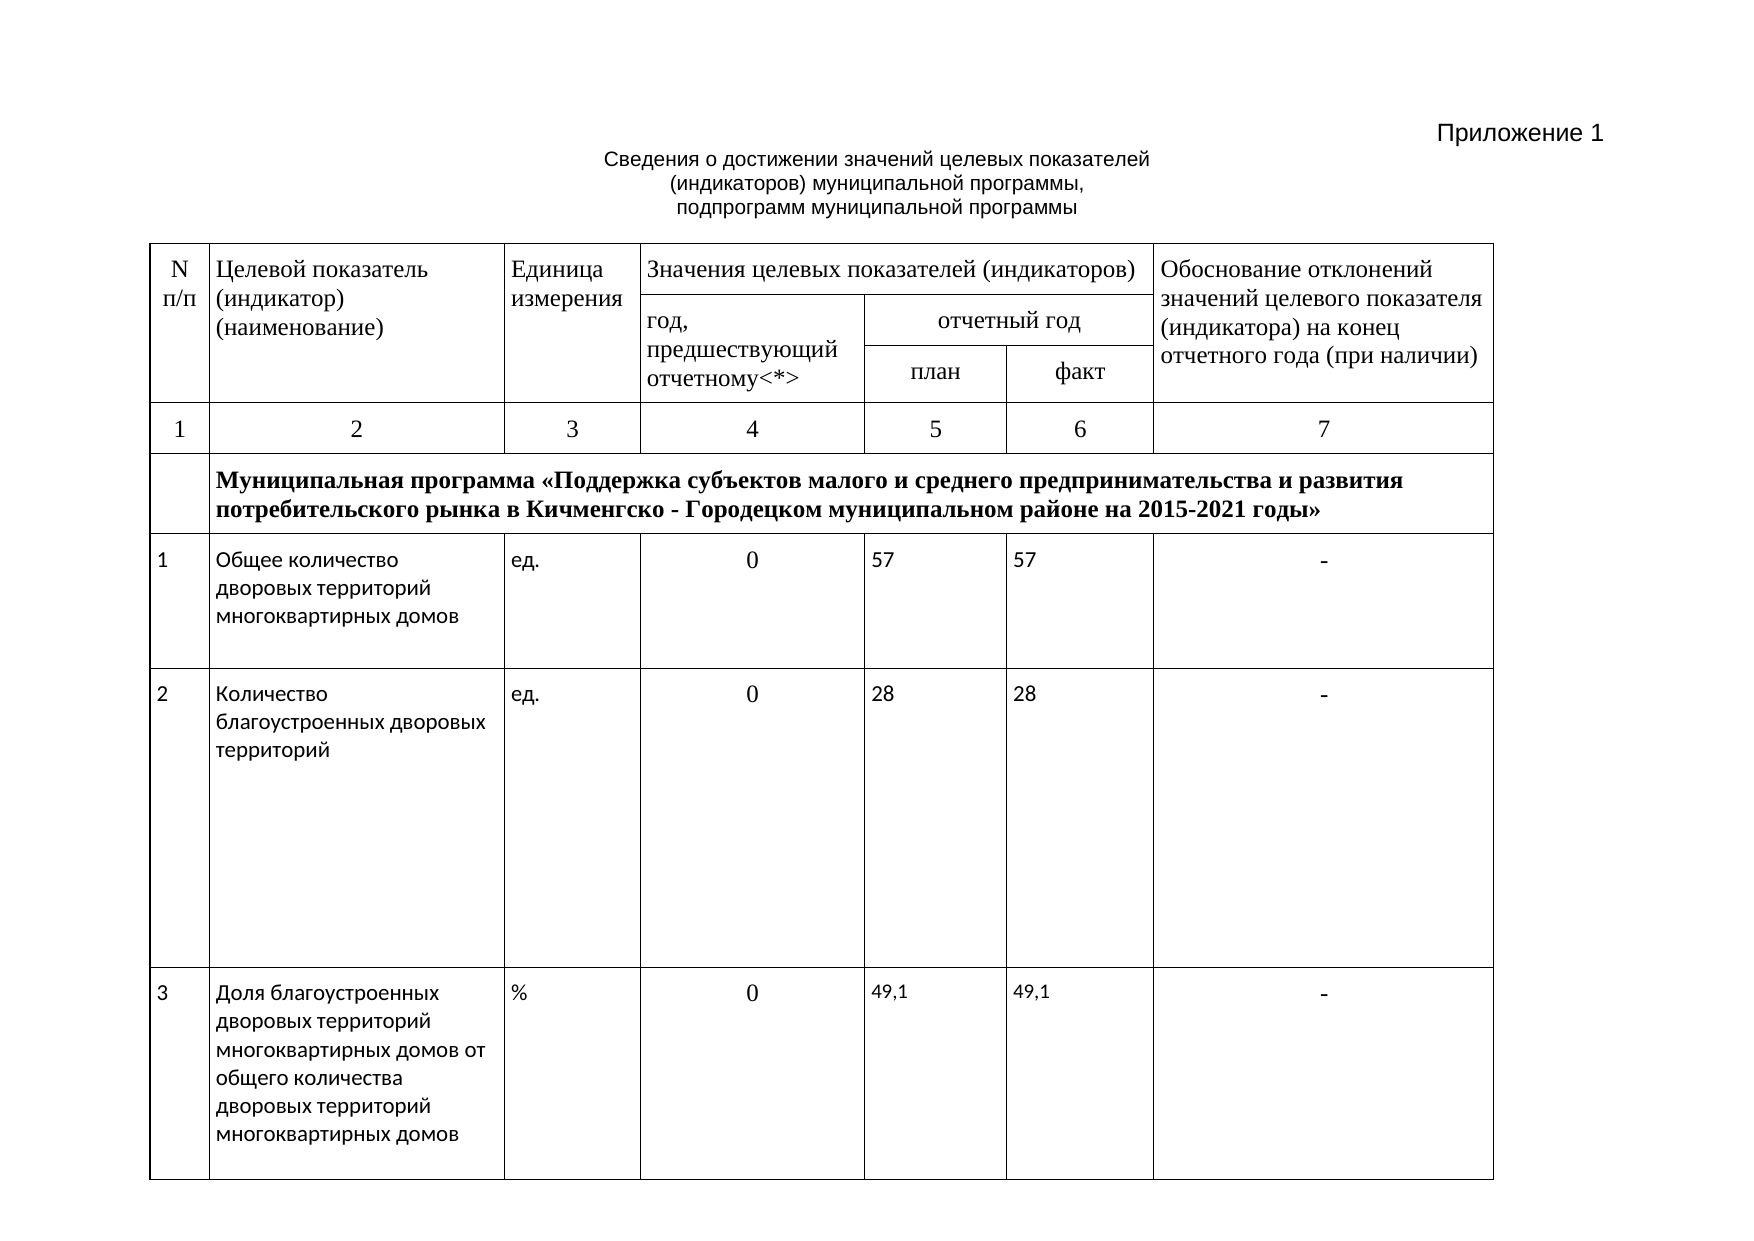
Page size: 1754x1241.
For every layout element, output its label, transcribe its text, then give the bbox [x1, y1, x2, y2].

table_cell факт [1007, 346, 1153, 402]
text Приложение 1 [150, 118, 1604, 147]
table_cell год, предшествующий отчетному<*> [641, 295, 864, 402]
table_cell 49,1 [1007, 968, 1153, 1179]
table_cell 0 [641, 968, 864, 1179]
table_cell - [1154, 534, 1493, 667]
table_header Единица измерения [505, 244, 640, 402]
table_header Обоснование отклонений значений целевого показателя (индикатора) на конец отчетного года (при наличии) [1154, 244, 1493, 402]
table_cell % [505, 968, 640, 1179]
table_header Целевой показатель (индикатор) (наименование) [210, 244, 504, 402]
table_cell 28 [865, 669, 1006, 967]
table_cell 0 [641, 534, 864, 667]
table_cell 3 [151, 968, 209, 1179]
table_cell 49,1 [865, 968, 1006, 1179]
table_cell ед. [505, 669, 640, 967]
table_header Значения целевых показателей (индикаторов) [641, 244, 1153, 294]
table_header N п/п [151, 244, 209, 402]
table_cell ед. [505, 534, 640, 667]
table_cell Общее количество дворовых территорий многоквартирных домов [210, 534, 504, 667]
table_cell 7 [1154, 403, 1493, 453]
table_cell план [865, 346, 1006, 402]
table_cell 28 [1007, 669, 1153, 967]
table_cell Количество благоустроенных дворовых территорий [210, 669, 504, 967]
table_cell 0 [641, 669, 864, 967]
table_cell 2 [151, 669, 209, 967]
table_cell 3 [505, 403, 640, 453]
table_cell Муниципальная программа «Поддержка субъектов малого и среднего предпринимательства и развития потребительского рынка в Кичменгско - Городецком муниципальном районе на 2015-2021 годы» [210, 454, 1493, 533]
table_cell 2 [210, 403, 504, 453]
table_cell - [1154, 669, 1493, 967]
table_cell 57 [1007, 534, 1153, 667]
text Сведения о достижении значений целевых показателей [150, 147, 1604, 171]
table_cell 5 [865, 403, 1006, 453]
text (индикаторов) муниципальной программы, [150, 171, 1604, 195]
table_cell Доля благоустроенных дворовых территорий многоквартирных домов от общего количества дворовых территорий многоквартирных домов [210, 968, 504, 1179]
table_cell 57 [865, 534, 1006, 667]
table_cell 1 [151, 403, 209, 453]
table_cell 4 [641, 403, 864, 453]
text подпрограмм муниципальной программы [150, 195, 1604, 219]
table_cell 1 [151, 534, 209, 667]
table_cell отчетный год [865, 295, 1153, 345]
table_cell - [1154, 968, 1493, 1179]
table_cell 6 [1007, 403, 1153, 453]
table_cell [151, 454, 209, 533]
